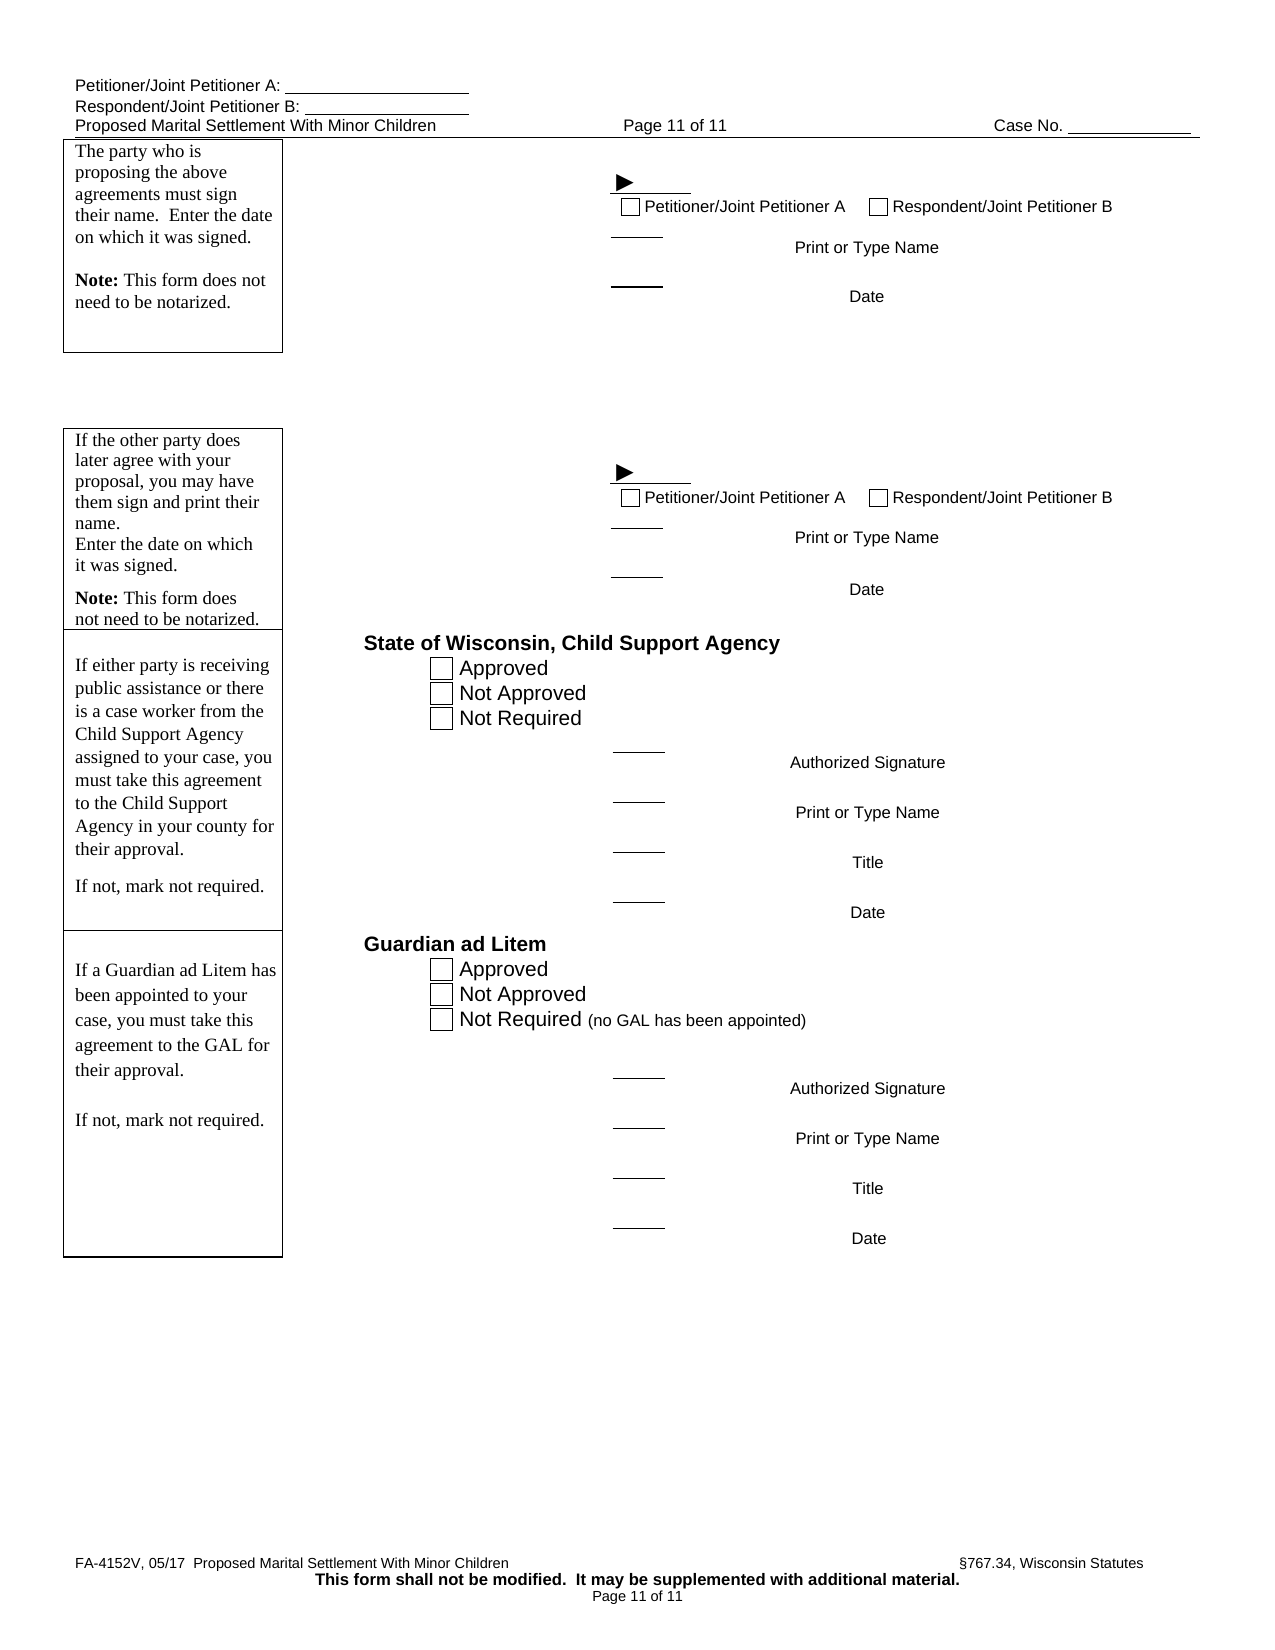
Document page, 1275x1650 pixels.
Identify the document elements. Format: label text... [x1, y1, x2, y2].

table_cell Guardian ad Litem Approved Not Approved Not Required (no GAL has been appointed) Authorized Signature Print or Type Name Title Date [283, 930, 1198, 1256]
table_header ► Petitioner/Joint Petitioner A Respondent/Joint Petitioner B Print or Type Name Date [283, 428, 1198, 629]
table_header If the other party does later agree with your proposal, you may have them sign and print their name. Enter the date on which it was signed. Note: This form does not need to be notarized. [64, 429, 282, 629]
table_header ► Petitioner/Joint Petitioner A Respondent/Joint Petitioner B Print or Type Name Date [283, 139, 1198, 352]
table_cell If either party is receiving public assistance or there is a case worker from the Child Support Agency assigned to your case, you must take this agreement to the Child Support Agency in your county for their approval. If not, mark not required. [64, 630, 282, 930]
table_cell If a Guardian ad Litem has been appointed to your case, you must take this agreement to the GAL for their approval. If not, mark not required. [64, 931, 282, 1256]
table_header The party who is proposing the above agreements must sign their name. Enter the date on which it was signed. Note: This form does not need to be notarized. [64, 140, 282, 352]
table_cell State of , Child Support Agency Approved Not Approved Not Required Authorized Signature Print or Type Name Title Date [283, 629, 1198, 930]
